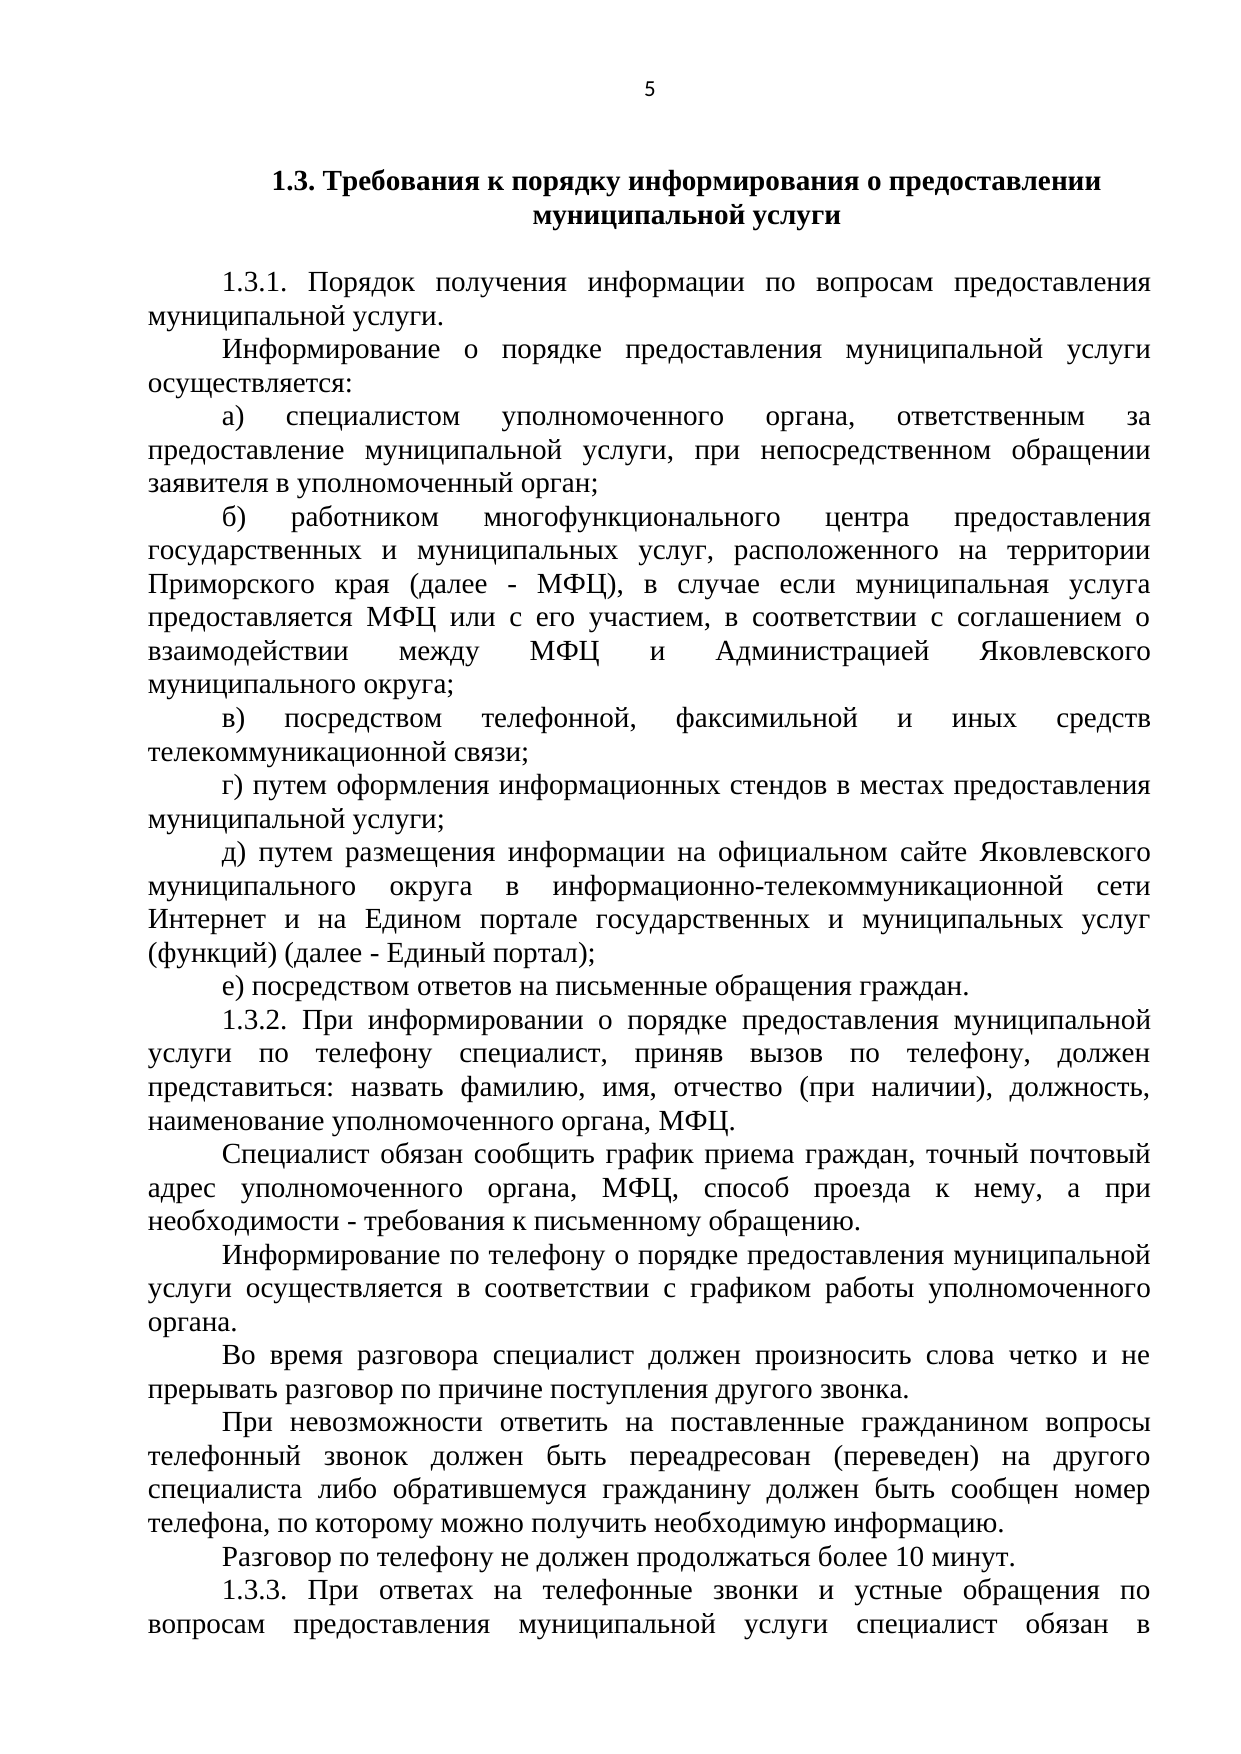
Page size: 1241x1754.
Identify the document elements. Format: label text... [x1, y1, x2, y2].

text а) специалистом уполномоченного органа, ответственным за предоставление муниципальной услуги, при непосредственном обращении заявителя в уполномоченный орган; [148, 398, 1152, 499]
text 1.3. Требования к порядку информирования о предоставлении [148, 163, 1152, 197]
text муниципальной услуги [148, 197, 1152, 231]
text Во время разговора специалист должен произносить слова четко и не прерывать разговор по причине поступления другого звонка. [148, 1337, 1152, 1404]
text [148, 1572, 1152, 1639]
text Информирование по телефону о порядке предоставления муниципальной услуги осуществляется в соответствии с графиком работы уполномоченного органа. [148, 1237, 1152, 1337]
text Информирование о порядке предоставления муниципальной услуги осуществляется: [148, 331, 1152, 398]
text в) посредством телефонной, факсимильной и иных средств телекоммуникационной связи; [148, 700, 1152, 767]
text д) путем размещения информации на официальном сайте Яковлевского муниципального округа в информационно-телекоммуникационной сети Интернет и на Едином портале государственных и муниципальных услуг (функций) (далее - Единый портал); [148, 834, 1152, 968]
text б) работником многофункционального центра предоставления государственных и муниципальных услуг, расположенного на территории Приморского края (далее - МФЦ), в случае если муниципальная услуга предоставляется МФЦ или с его участием, в соответствии с соглашением о взаимодействии между МФЦ и Администрацией Яковлевского муниципального округа; [148, 499, 1152, 700]
text е) посредством ответов на письменные обращения граждан. [148, 968, 1152, 1002]
text При невозможности ответить на поставленные гражданином вопросы телефонный звонок должен быть переадресован (переведен) на другого специалиста либо обратившемуся гражданину должен быть сообщен номер телефона, по которому можно получить необходимую информацию. [148, 1404, 1152, 1539]
text Специалист обязан сообщить график приема граждан, точный почтовый адрес уполномоченного органа, МФЦ, способ проезда к нему, а при необходимости - требования к письменному обращению. [148, 1136, 1152, 1237]
text Разговор по телефону не должен продолжаться более 10 минут. [148, 1539, 1152, 1572]
text 1.3.1. Порядок получения информации по вопросам предоставления муниципальной услуги. [148, 264, 1152, 331]
text г) путем оформления информационных стендов в местах предоставления муниципальной услуги; [148, 767, 1152, 834]
text 1.3.2. При информировании о порядке предоставления муниципальной услуги по телефону специалист, приняв вызов по телефону, должен представиться: назвать фамилию, имя, отчество (при наличии), должность, наименование уполномоченного органа, МФЦ. [148, 1002, 1152, 1136]
